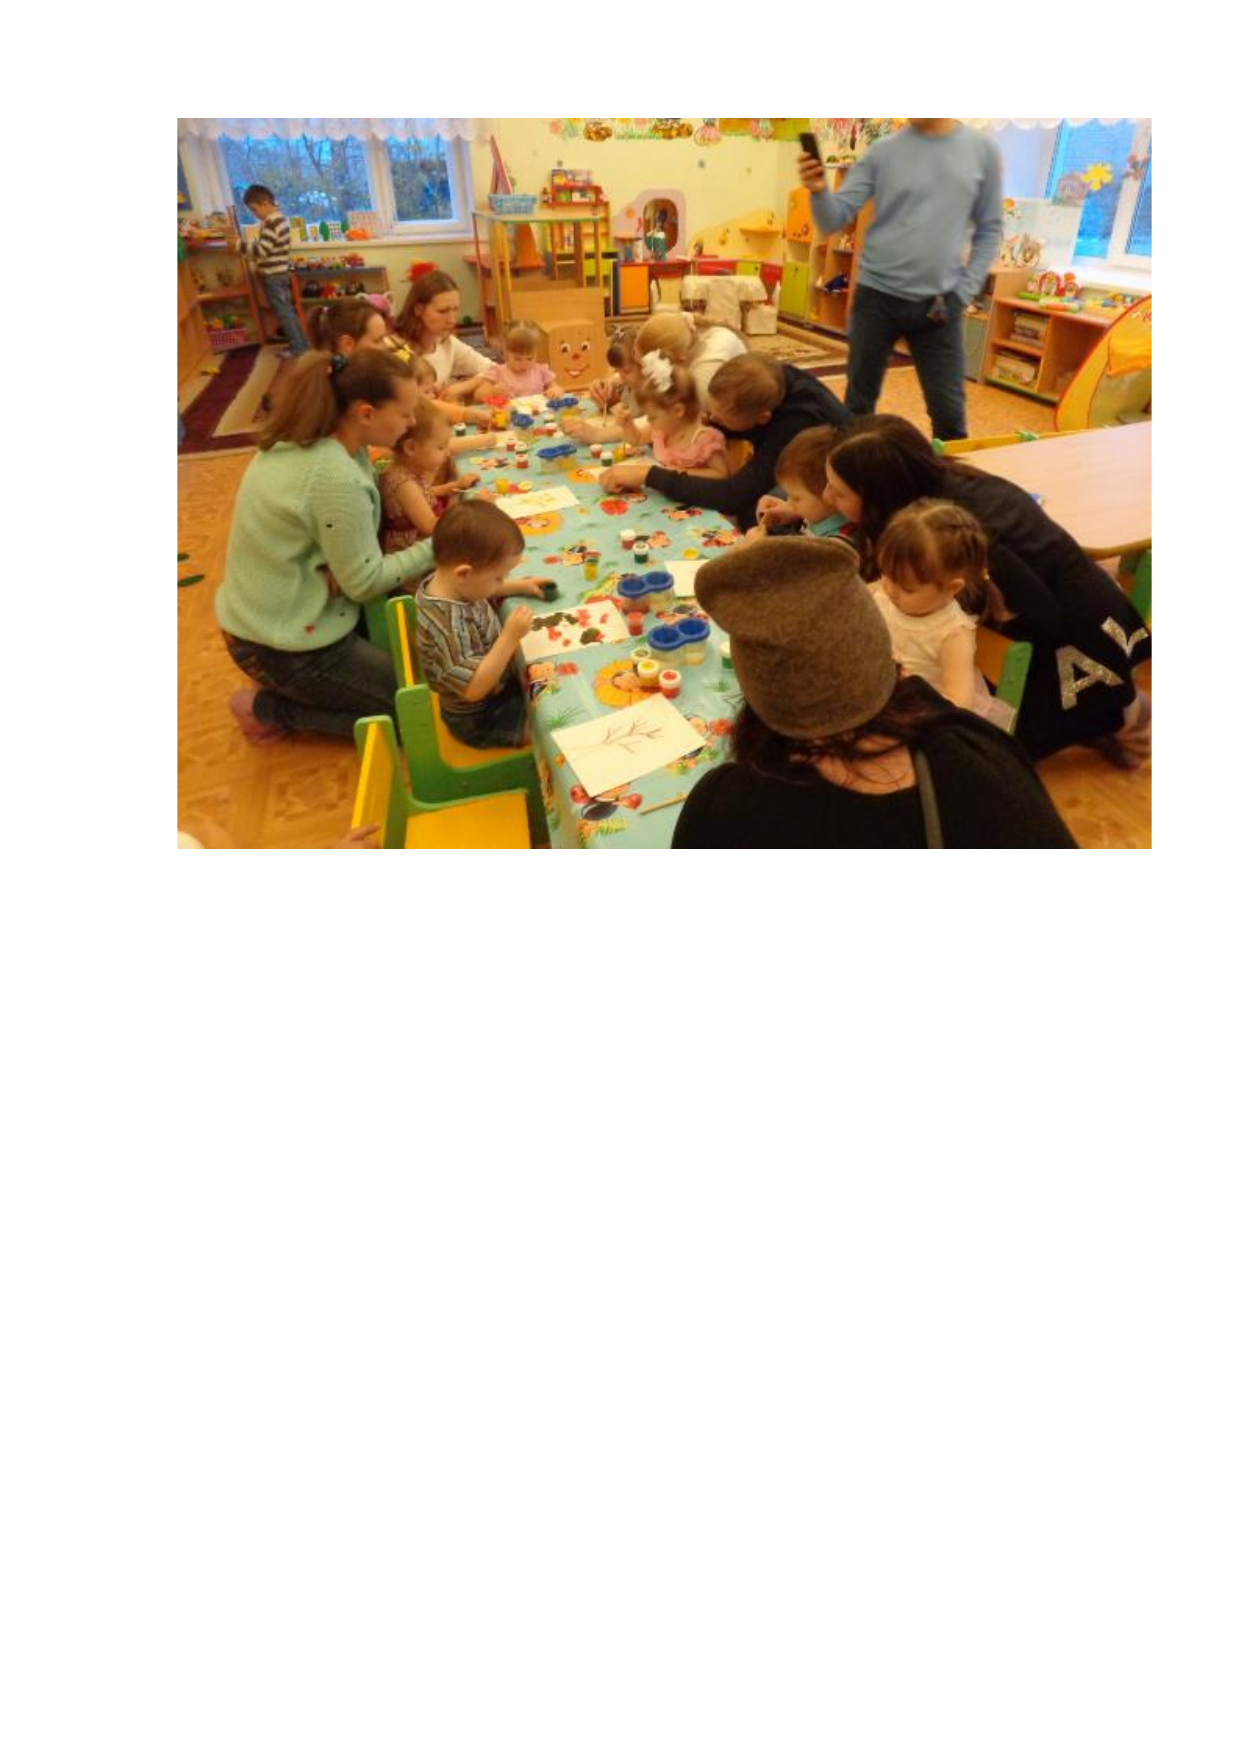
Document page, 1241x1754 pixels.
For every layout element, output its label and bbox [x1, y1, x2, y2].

picture [177, 118, 1152, 849]
